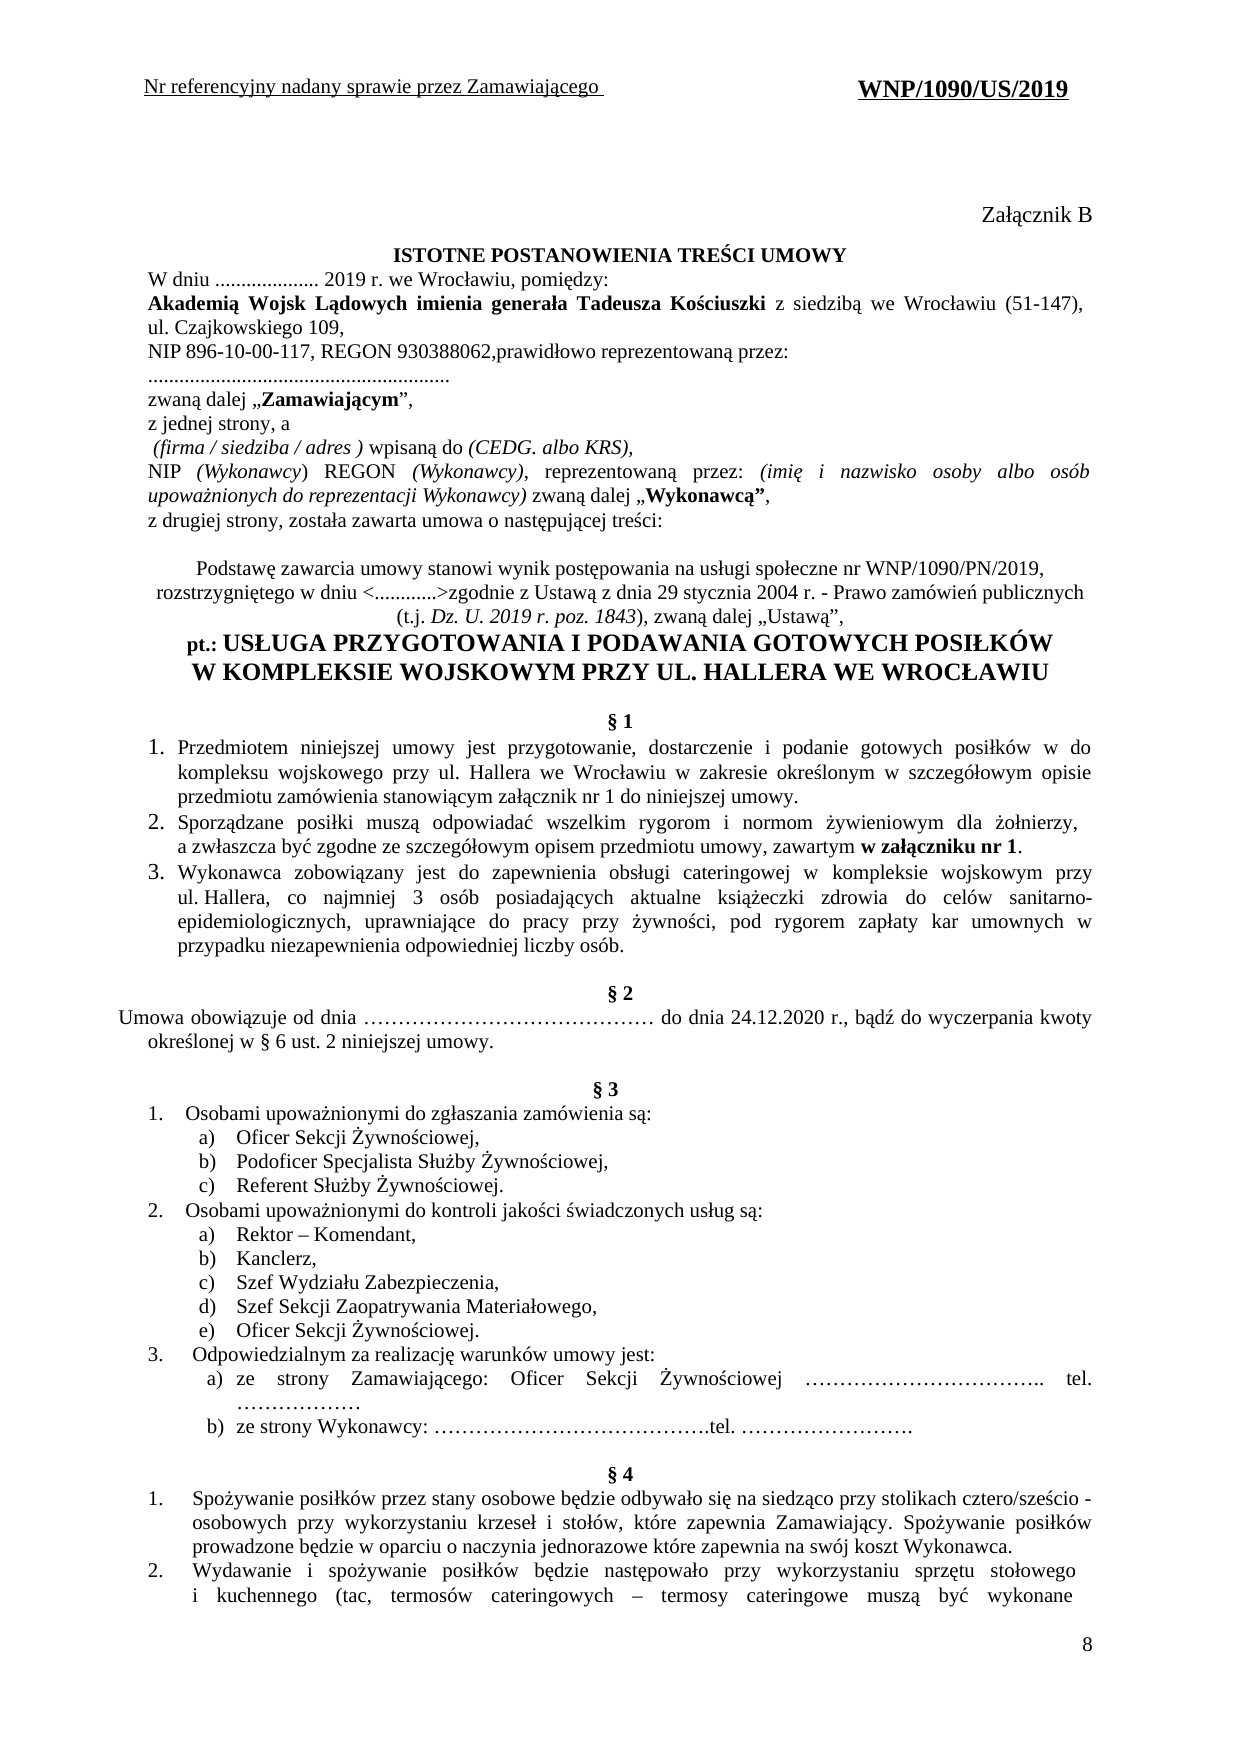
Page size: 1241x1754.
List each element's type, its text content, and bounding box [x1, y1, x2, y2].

list Referent Służby Żywnościowej. [199, 1173, 1093, 1197]
list Osobami upoważnionymi do kontroli jakości świadczonych usług są: [148, 1197, 1093, 1222]
list Szef Wydziału Zabezpieczenia, [199, 1270, 1093, 1294]
text z drugiej strony, została zawarta umowa o następującej treści: [148, 507, 1093, 532]
text Załącznik B [148, 201, 1093, 227]
list Osobami upoważnionymi do zgłaszania zamówienia są: [148, 1101, 1093, 1125]
text zwaną dalej „Zamawiającym”, [148, 387, 1093, 411]
text ISTOTNE POSTANOWIENIA TREŚCI UMOWY [148, 240, 1093, 267]
list Odpowiedzialnym za realizację warunków umowy jest: [148, 1342, 1093, 1366]
text W dniu .................... 2019 r. we Wrocławiu, pomiędzy: [148, 267, 1093, 291]
text (firma / siedziba / adres ) wpisaną do (CEDG. albo KRS), [148, 435, 1093, 459]
list Spożywanie posiłków przez stany osobowe będzie odbywało się na siedząco przy stolikach cztero/sześcio - osobowych przy wykorzystaniu krzeseł i stołów, które zapewnia Zamawiający. Spożywanie posiłków prowadzone będzie w oparciu o naczynia jednorazowe które zapewnia na swój koszt Wykonawca. [148, 1486, 1093, 1558]
list Rektor – Komendant, [199, 1222, 1093, 1246]
text § 4 [148, 1462, 1093, 1486]
list Wykonawca zobowiązany jest do zapewnienia obsługi cateringowej w kompleksie wojskowym przy ul. Hallera, co najmniej 3 osób posiadających aktualne książeczki zdrowia do celów sanitarno-epidemiologicznych, uprawniające do pracy przy żywności, pod rygorem zapłaty kar umownych w przypadku niezapewnienia odpowiedniej liczby osób. [148, 858, 1093, 957]
list ze strony Zamawiającego: Oficer Sekcji Żywnościowej …………………………….. tel. ……………… [207, 1366, 1093, 1414]
list Oficer Sekcji Żywnościowej. [199, 1318, 1093, 1342]
text z jednej strony, a [148, 411, 1093, 435]
list Szef Sekcji Zaopatrywania Materiałowego, [199, 1294, 1093, 1318]
text § 2 [148, 981, 1093, 1005]
list Sporządzane posiłki muszą odpowiadać wszelkim rygorom i normom żywieniowym dla żołnierzy, a zwłaszcza być zgodne ze szczegółowym opisem przedmiotu umowy, zawartym w załączniku nr 1. [148, 808, 1093, 858]
list Kanclerz, [199, 1246, 1093, 1270]
text § 3 [118, 1077, 1093, 1101]
text Umowa obowiązuje od dnia …………………………………… do dnia 24.12.2020 r., bądź do wyczerpania kwoty określonej w § 6 ust. 2 niniejszej umowy. [118, 1005, 1093, 1053]
list ze strony Wykonawcy: ………………………………….tel. ……………………. [207, 1414, 1093, 1438]
text pt.: USŁUGA PRZYGOTOWANIA I PODAWANIA GOTOWYCH POSIŁKÓW W KOMPLEKSIE WOJSKOWYM PRZY UL. HALLERA WE WROCŁAWIU [148, 628, 1093, 685]
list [148, 1558, 1093, 1607]
text Akademią Wojsk Lądowych imienia generała Tadeusza Kościuszki z siedzibą we Wrocławiu (51-147), ul. Czajkowskiego 109, [148, 291, 1093, 339]
text § 1 [148, 709, 1093, 733]
list Przedmiotem niniejszej umowy jest przygotowanie, dostarczenie i podanie gotowych posiłków w do kompleksu wojskowego przy ul. Hallera we Wrocławiu w zakresie określonym w szczegółowym opisie przedmiotu zamówienia stanowiącym załącznik nr 1 do niniejszej umowy. [148, 733, 1093, 808]
list Oficer Sekcji Żywnościowej, [199, 1125, 1093, 1149]
text NIP 896-10-00-117, REGON 930388062,prawidłowo reprezentowaną przez: [148, 339, 1093, 363]
text Podstawę zawarcia umowy stanowi wynik postępowania na usługi społeczne nr WNP/1090/PN/2019, rozstrzygniętego w dniu <............>zgodnie z Ustawą z dnia 29 stycznia 2004 r. - Prawo zamówień publicznych (t.j. Dz. U. 2019 r. poz. 1843), zwaną dalej „Ustawą”, [148, 556, 1093, 628]
list Podoficer Specjalista Służby Żywnościowej, [199, 1149, 1093, 1173]
text .......................................................... [148, 363, 1093, 387]
text NIP (Wykonawcy) REGON (Wykonawcy), reprezentowaną przez: (imię i nazwisko osoby albo osób upoważnionych do reprezentacji Wykonawcy) zwaną dalej „Wykonawcą”, [148, 459, 1093, 507]
